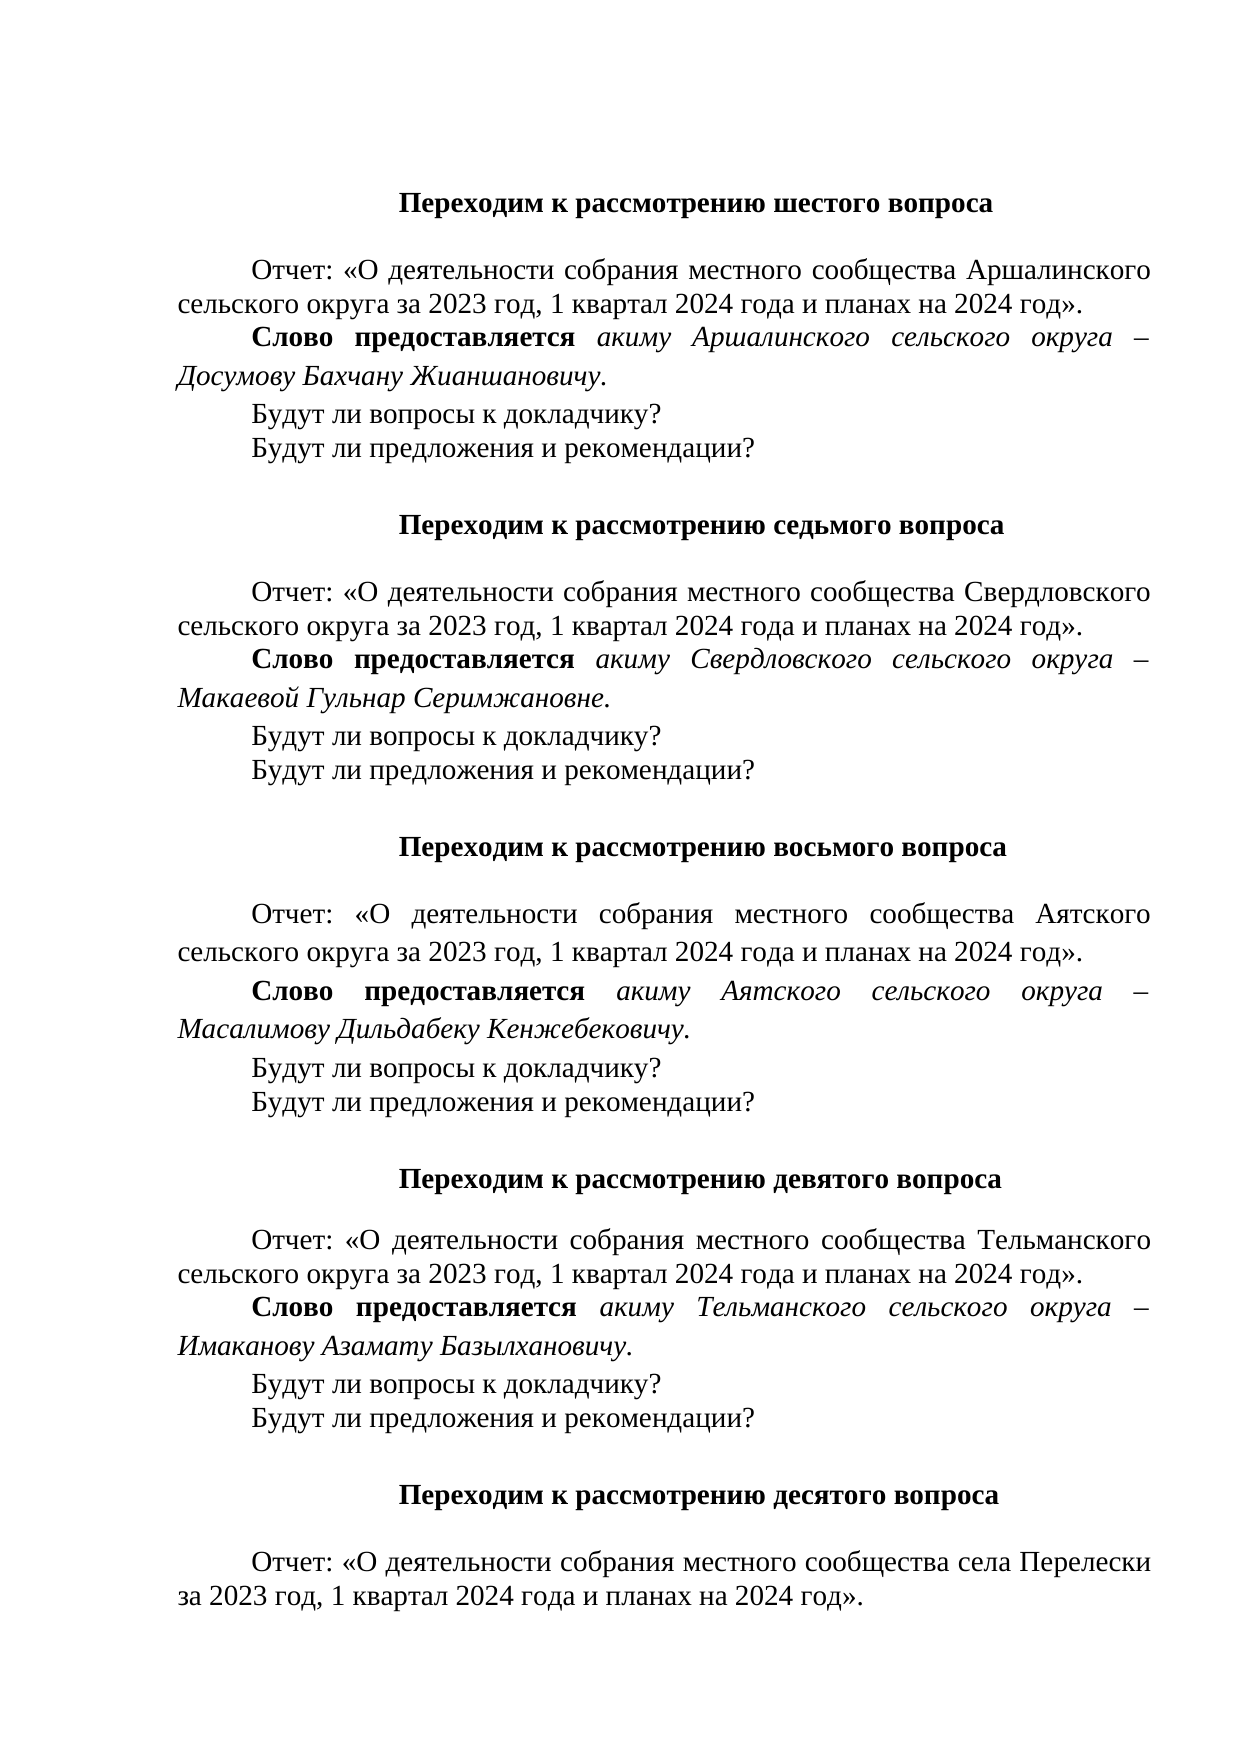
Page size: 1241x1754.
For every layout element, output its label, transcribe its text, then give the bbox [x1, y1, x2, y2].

text Переходим к рассмотрению восьмого вопроса [325, 829, 1152, 862]
text Будут ли предложения и рекомендации? [177, 1400, 1152, 1434]
text Слово предоставляется акиму Тельманского сельского округа – Имаканову Азамату Базылхановичу. [177, 1289, 1152, 1362]
text Отчет: «О деятельности собрания местного сообщества Тельманского сельского округа за 2023 год, 1 квартал 2024 года и планах на 2024 год». [177, 1222, 1152, 1289]
text Переходим к рассмотрению шестого вопроса [325, 185, 1152, 219]
text Будут ли вопросы к докладчику? [177, 1367, 1152, 1400]
text Будут ли вопросы к докладчику? [177, 396, 1152, 430]
text Будут ли вопросы к докладчику? [177, 718, 1152, 752]
text Будут ли предложения и рекомендации? [177, 752, 1152, 785]
text Отчет: «О деятельности собрания местного сообщества села Перелески за 2023 год, 1 квартал 2024 года и планах на 2024 год». [177, 1544, 1152, 1611]
text Отчет: «О деятельности собрания местного сообщества Аршалинского сельского округа за 2023 год, 1 квартал 2024 года и планах на 2024 год». [177, 252, 1152, 319]
text Переходим к рассмотрению девятого вопроса [325, 1161, 1152, 1194]
text Будут ли вопросы к докладчику? [177, 1050, 1152, 1084]
text Слово предоставляется акиму Аятского сельского округа – Масалимову Дильдабеку Кенжебековичу. [177, 973, 1152, 1045]
text Будут ли предложения и рекомендации? [177, 430, 1152, 463]
text Слово предоставляется акиму Свердловского сельского округа – Макаевой Гульнар Серимжановне. [177, 641, 1152, 713]
text Будут ли предложения и рекомендации? [177, 1084, 1152, 1117]
text Отчет: «О деятельности собрания местного сообщества Аятского сельского округа за 2023 год, 1 квартал 2024 года и планах на 2024 год». [177, 896, 1152, 968]
text Переходим к рассмотрению десятого вопроса [325, 1477, 1152, 1511]
text Слово предоставляется акиму Аршалинского сельского округа – Досумову Бахчану Жианшановичу. [177, 319, 1152, 391]
text Отчет: «О деятельности собрания местного сообщества Свердловского сельского округа за 2023 год, 1 квартал 2024 года и планах на 2024 год». [177, 574, 1152, 641]
text Переходим к рассмотрению седьмого вопроса [325, 507, 1152, 541]
